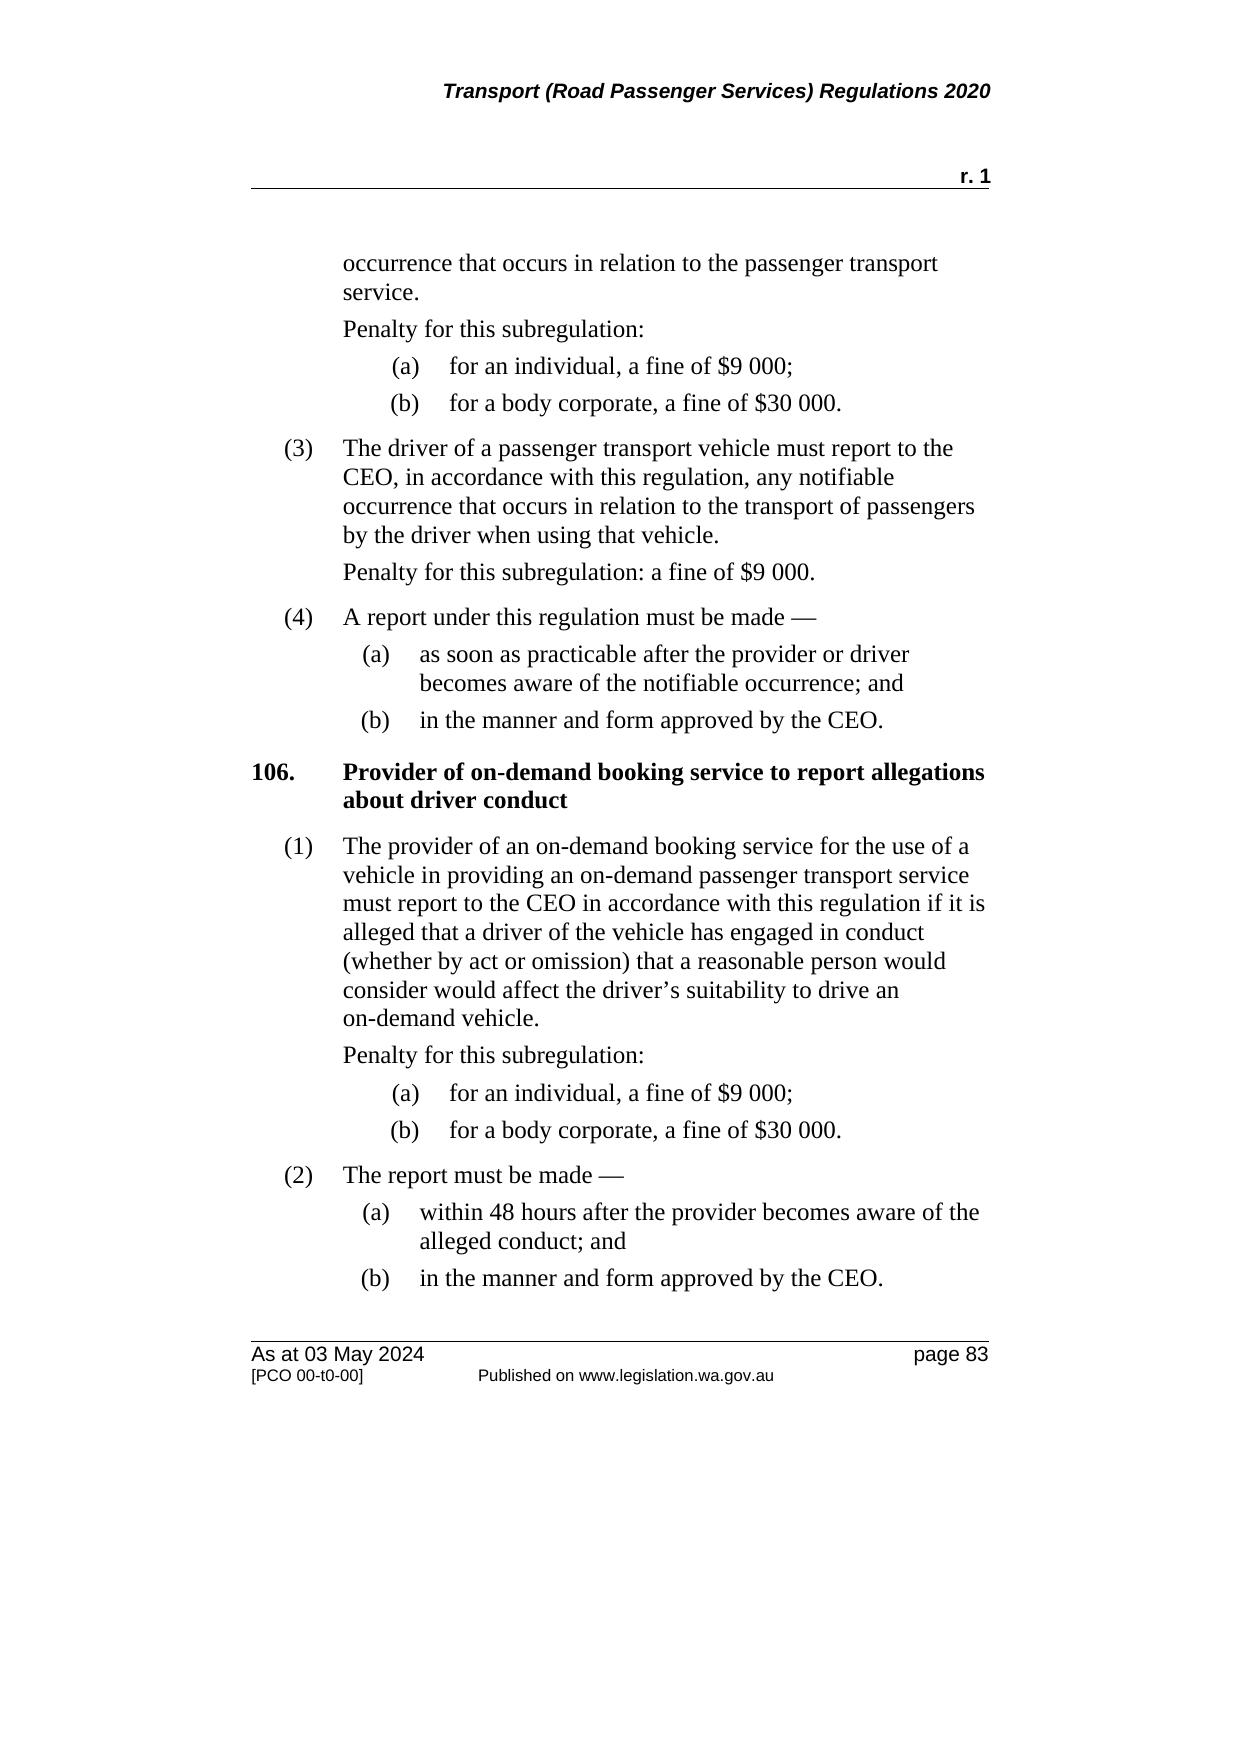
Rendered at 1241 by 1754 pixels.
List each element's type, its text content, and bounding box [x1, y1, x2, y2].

text (1) The provider of an on-demand booking service for the use of a vehicle in providing an on-demand passenger transport service must report to the CEO in accordance with this regulation if it is alleged that a driver of the vehicle has engaged in conduct (whether by act or omission) that a reasonable person would consider would affect the driver’s suitability to drive an on-demand vehicle. [251, 831, 989, 1032]
subtitle 106. Provider of on-demand booking service to report allegations about driver conduct [251, 757, 989, 814]
text (b) in the manner and form approved by the CEO. [251, 705, 989, 734]
text (a) for an individual, a fine of $9 000; [251, 351, 989, 380]
text (a) as soon as practicable after the provider or driver becomes aware of the notifiable occurrence; and [251, 639, 989, 697]
text Penalty for this subregulation: [251, 314, 989, 343]
text (3) The driver of a passenger transport vehicle must report to the CEO, in accordance with this regulation, any notifiable occurrence that occurs in relation to the transport of passengers by the driver when using that vehicle. [251, 433, 989, 548]
text Penalty for this subregulation: a fine of $9 000. [251, 557, 989, 586]
text (a) for an individual, a fine of $9 000; [251, 1078, 989, 1106]
text (b) for a body corporate, a fine of $30 000. [251, 1115, 989, 1143]
text (b) for a body corporate, a fine of $30 000. [251, 388, 989, 417]
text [251, 248, 989, 306]
text Penalty for this subregulation: [251, 1041, 989, 1069]
text (b) in the manner and form approved by the CEO. [251, 1263, 989, 1292]
text (2) The report must be made — [251, 1160, 989, 1189]
text (4) A report under this regulation must be made — [251, 602, 989, 631]
text (a) within 48 hours after the provider becomes aware of the alleged conduct; and [251, 1197, 989, 1255]
